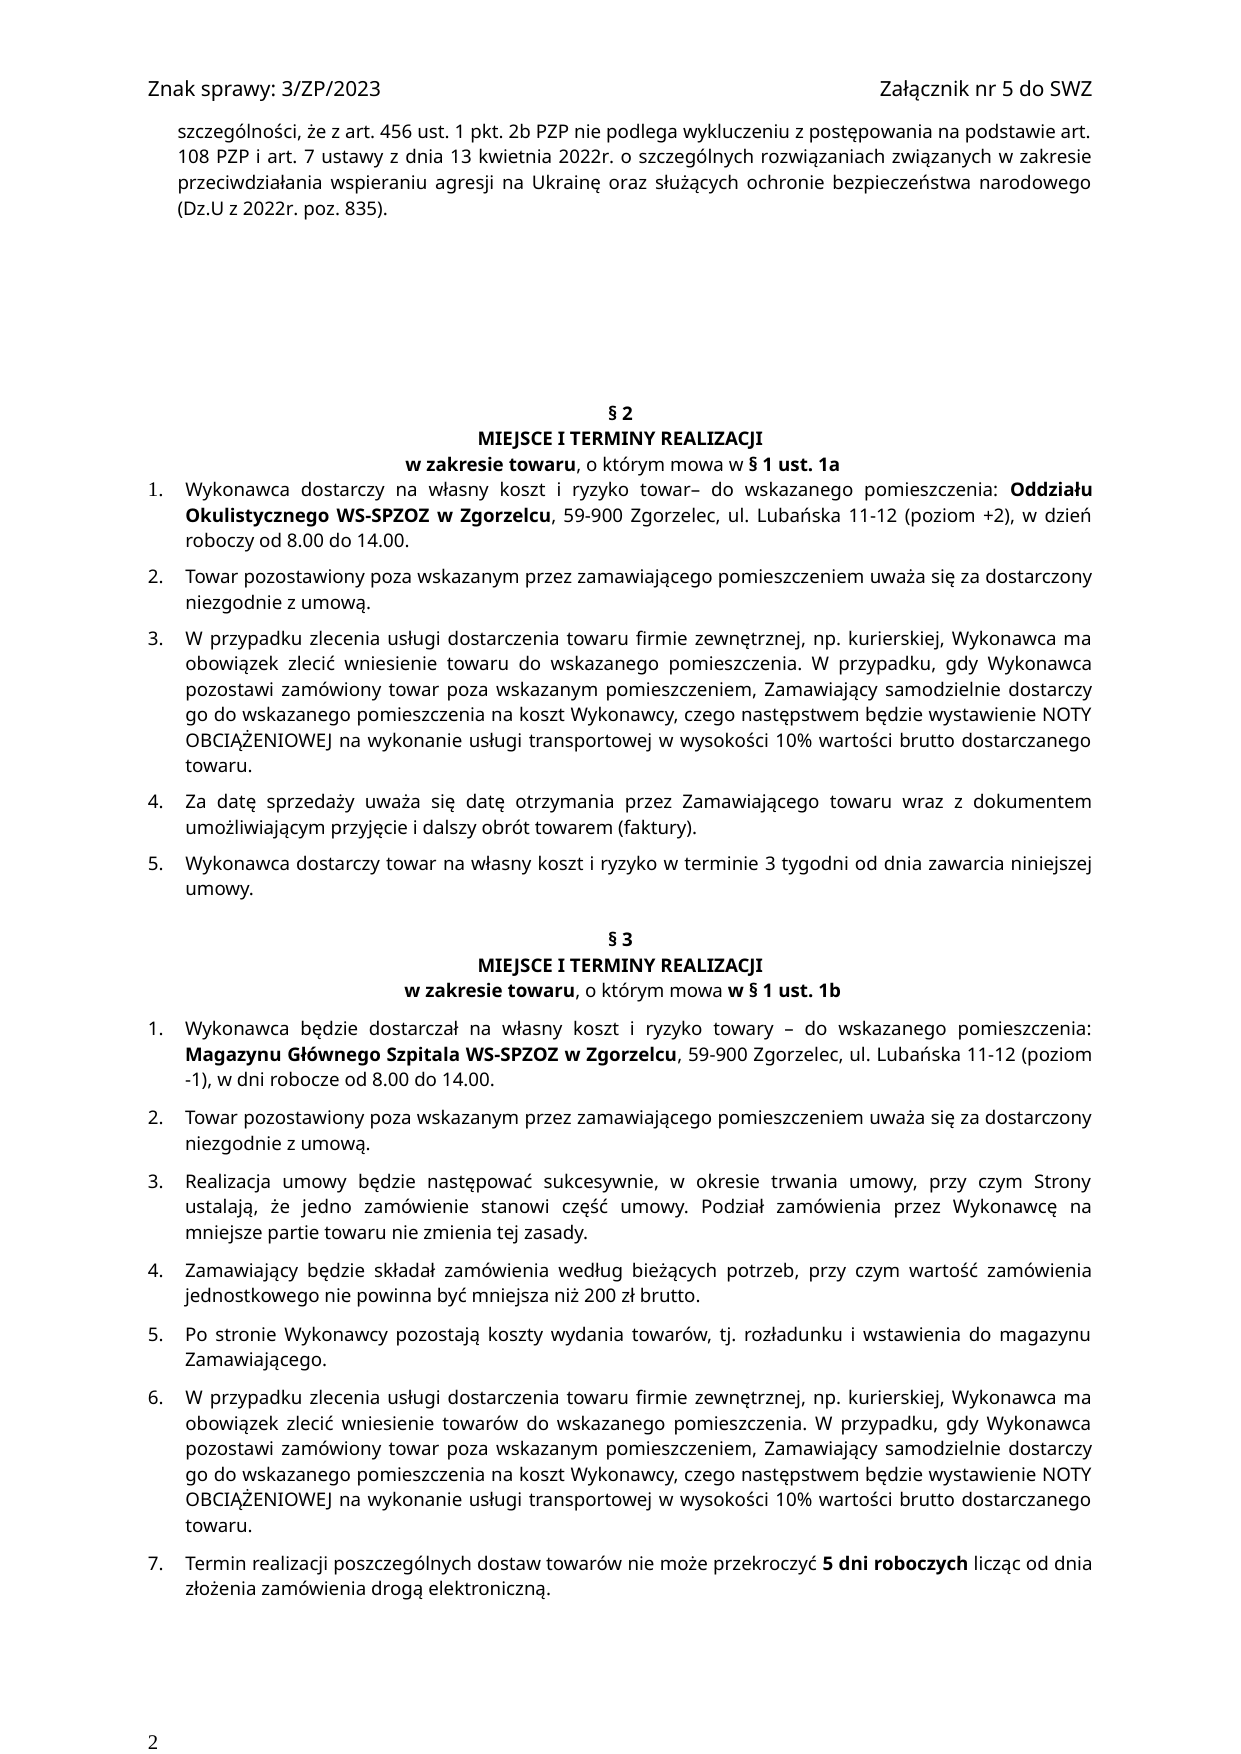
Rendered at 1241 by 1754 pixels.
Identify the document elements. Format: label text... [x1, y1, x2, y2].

list Wykonawca dostarczy towar na własny koszt i ryzyko w terminie 3 tygodni od dnia zawarcia niniejszej umowy. [148, 850, 1093, 901]
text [148, 118, 1093, 220]
list W przypadku zlecenia usługi dostarczenia towaru firmie zewnętrznej, np. kurierskiej, Wykonawca ma obowiązek zlecić wniesienie towarów do wskazanego pomieszczenia. W przypadku, gdy Wykonawca pozostawi zamówiony towar poza wskazanym pomieszczeniem, Zamawiający samodzielnie dostarczy go do wskazanego pomieszczenia na koszt Wykonawcy, czego następstwem będzie wystawienie NOTY OBCIĄŻENIOWEJ na wykonanie usługi transportowej w wysokości 10% wartości brutto dostarczanego towaru. [148, 1384, 1093, 1537]
list Towar pozostawiony poza wskazanym przez zamawiającego pomieszczeniem uważa się za dostarczony niezgodnie z umową. [148, 1105, 1093, 1156]
text w zakresie towaru, o którym mowa w § 1 ust. 1b [148, 978, 1093, 1003]
list Termin realizacji poszczególnych dostaw towarów nie może przekroczyć 5 dni roboczych licząc od dnia złożenia zamówienia drogą elektroniczną. [148, 1550, 1093, 1601]
text w zakresie towaru, o którym mowa w § 1 ust. 1a [148, 451, 1093, 477]
text MIEJSCE I TERMINY REALIZACJI [148, 952, 1093, 978]
list Zamawiający będzie składał zamówienia według bieżących potrzeb, przy czym wartość zamówienia jednostkowego nie powinna być mniejsza niż 200 zł brutto. [148, 1257, 1093, 1308]
list Wykonawca dostarczy na własny koszt i ryzyko towar– do wskazanego pomieszczenia: Oddziału Okulistycznego WS-SPZOZ w Zgorzelcu, 59-900 Zgorzelec, ul. Lubańska 11-12 (poziom +2), w dzień roboczy od 8.00 do 14.00. [148, 477, 1093, 553]
list Towar pozostawiony poza wskazanym przez zamawiającego pomieszczeniem uważa się za dostarczony niezgodnie z umową. [148, 563, 1093, 614]
list Za datę sprzedaży uważa się datę otrzymania przez Zamawiającego towaru wraz z dokumentem umożliwiającym przyjęcie i dalszy obrót towarem (faktury). [148, 788, 1093, 839]
list W przypadku zlecenia usługi dostarczenia towaru firmie zewnętrznej, np. kurierskiej, Wykonawca ma obowiązek zlecić wniesienie towaru do wskazanego pomieszczenia. W przypadku, gdy Wykonawca pozostawi zamówiony towar poza wskazanym pomieszczeniem, Zamawiający samodzielnie dostarczy go do wskazanego pomieszczenia na koszt Wykonawcy, czego następstwem będzie wystawienie NOTY OBCIĄŻENIOWEJ na wykonanie usługi transportowej w wysokości 10% wartości brutto dostarczanego towaru. [148, 625, 1093, 778]
list Po stronie Wykonawcy pozostają koszty wydania towarów, tj. rozładunku i wstawienia do magazynu Zamawiającego. [148, 1321, 1093, 1372]
text § 3 [148, 927, 1093, 952]
list Wykonawca będzie dostarczał na własny koszt i ryzyko towary – do wskazanego pomieszczenia: Magazynu Głównego Szpitala WS-SPZOZ w Zgorzelcu, 59-900 Zgorzelec, ul. Lubańska 11-12 (poziom -1), w dni robocze od 8.00 do 14.00. [148, 1016, 1093, 1092]
text MIEJSCE I TERMINY REALIZACJI [148, 426, 1093, 451]
list Realizacja umowy będzie następować sukcesywnie, w okresie trwania umowy, przy czym Strony ustalają, że jedno zamówienie stanowi część umowy. Podział zamówienia przez Wykonawcę na mniejsze partie towaru nie zmienia tej zasady. [148, 1168, 1093, 1245]
text § 2 [148, 400, 1093, 426]
